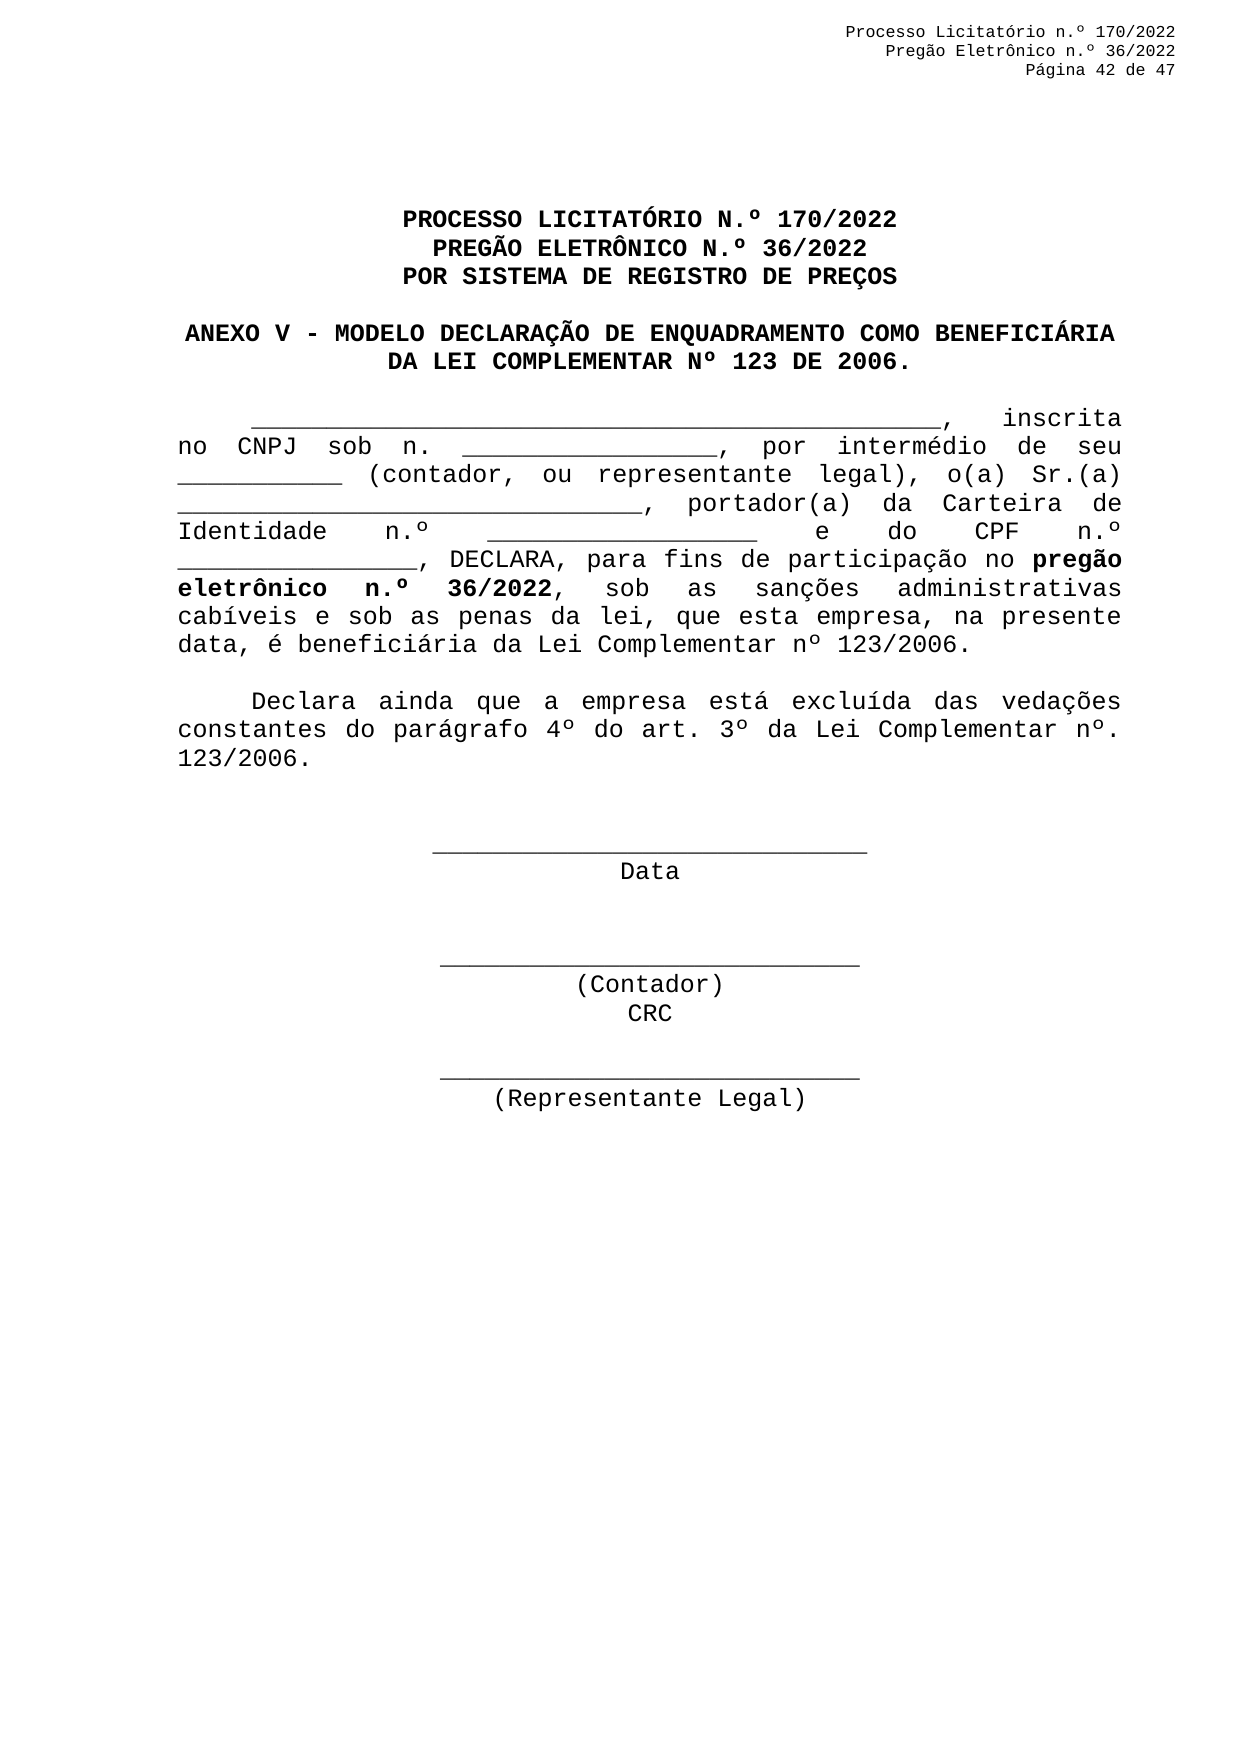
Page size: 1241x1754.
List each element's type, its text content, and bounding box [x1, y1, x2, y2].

subtitle ANEXO V - MODELO DECLARAÇÃO DE ENQUADRAMENTO COMO BENEFICIÁRIA DA LEI COMPLEMENTAR Nº 123 DE 2006. [177, 320, 1122, 377]
text POR SISTEMA DE REGISTRO DE PREÇOS [177, 263, 1122, 292]
text PREGÃO ELETRÔNICO N.º 36/2022 [177, 235, 1122, 263]
text (Representante Legal) [177, 1085, 1122, 1113]
text ____________________________ [177, 943, 1122, 972]
text Data [177, 858, 1122, 887]
text _____________________________ [177, 830, 1122, 858]
text CRC [177, 1000, 1122, 1028]
text ______________________________________________, inscrita no CNPJ sob n. _________________, por intermédio de seu ___________ (contador, ou representante legal), o(a) Sr.(a) _______________________________, portador(a) da Carteira de Identidade n.º __________________ e do CPF n.º ________________, DECLARA, para fins de participação no pregão eletrônico n.º 36/2022, sob as sanções administrativas cabíveis e sob as penas da lei, que esta empresa, na presente data, é beneficiária da Lei Complementar nº 123/2006. [177, 405, 1122, 660]
text Declara ainda que a empresa está excluída das vedações constantes do parágrafo 4º do art. 3º da Lei Complementar nº. 123/2006. [177, 688, 1122, 773]
text ____________________________ [177, 1057, 1122, 1085]
text (Contador) [177, 972, 1122, 1000]
text PROCESSO LICITATÓRIO N.º 170/2022 [177, 207, 1122, 235]
